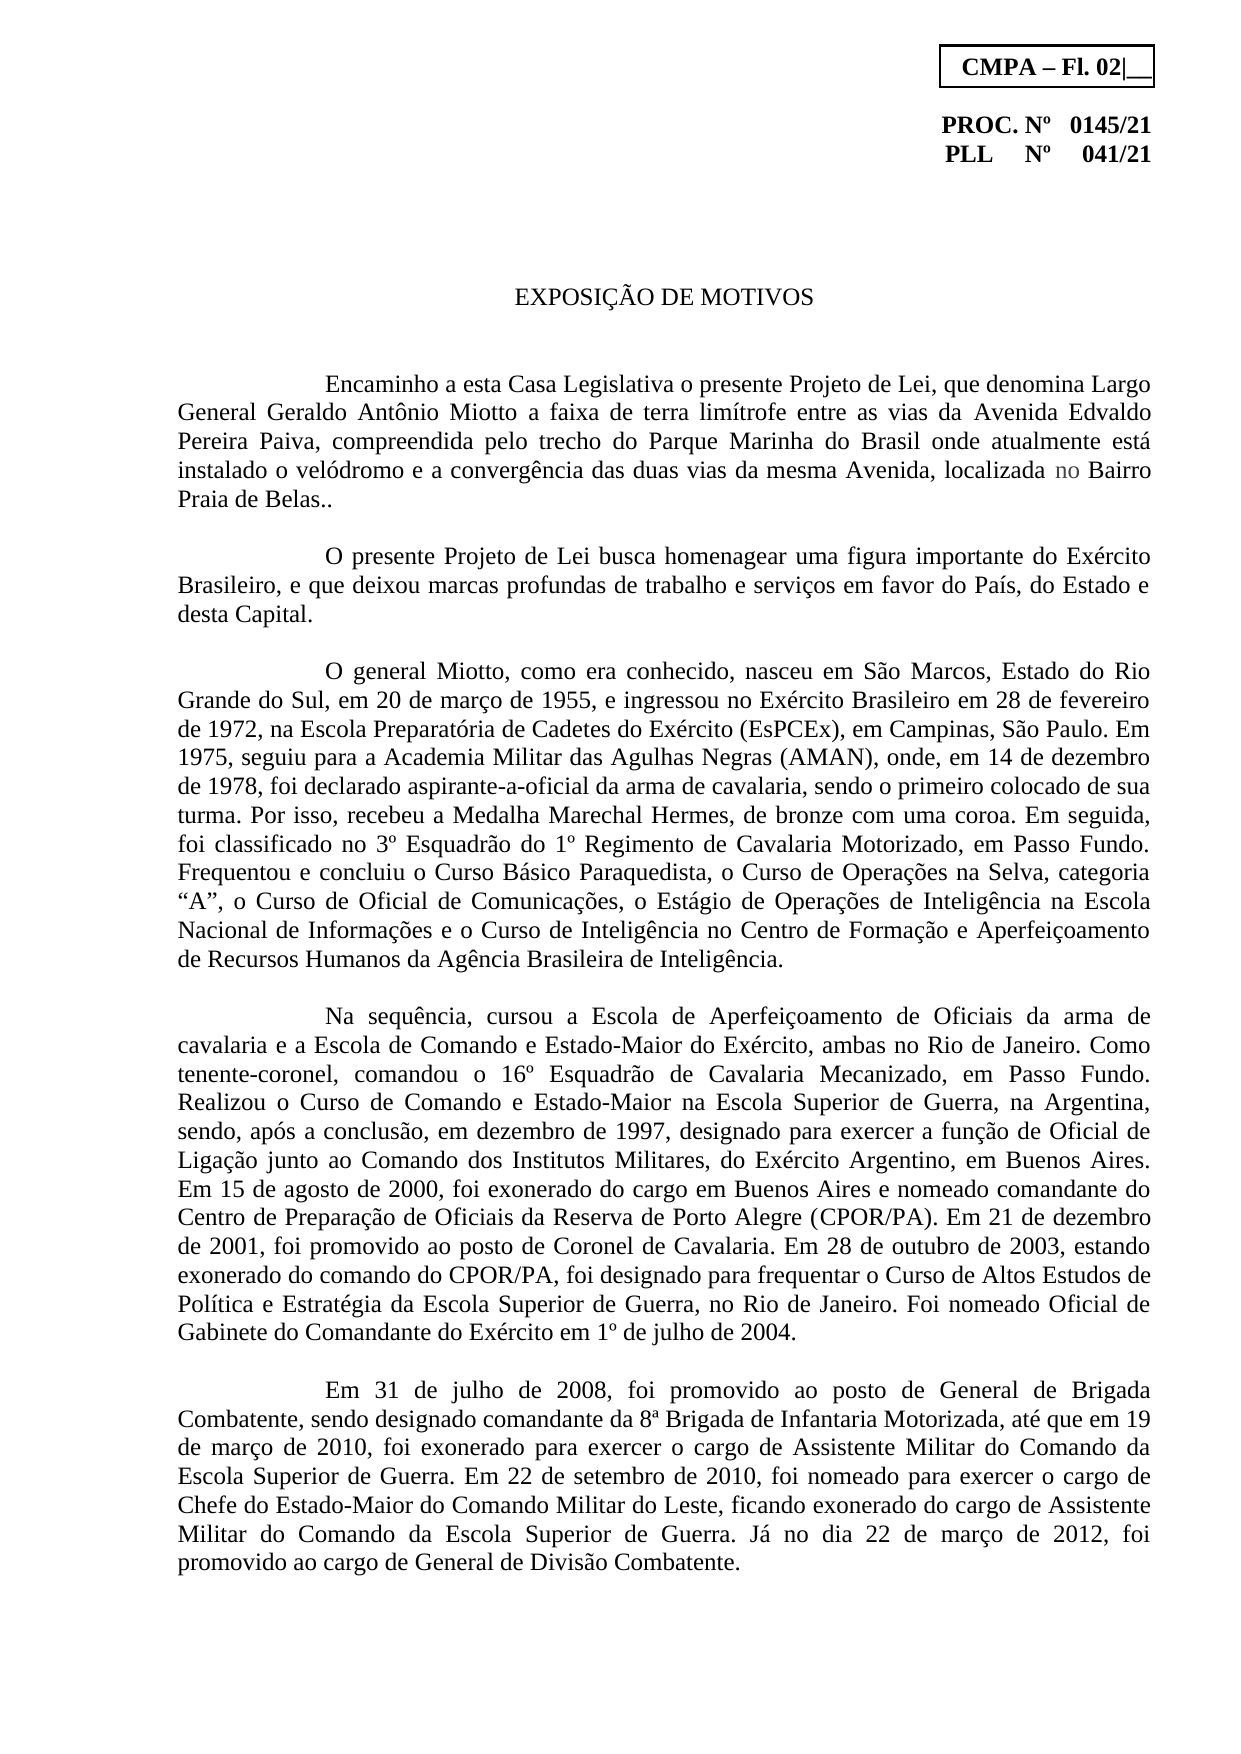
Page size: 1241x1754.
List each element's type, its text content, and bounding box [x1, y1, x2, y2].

text O presente Projeto de Lei busca homenagear uma figura importante do Exército Brasileiro, e que deixou marcas profundas de trabalho e serviços em favor do País, do Estado e desta Capital. [177, 541, 1152, 627]
text O general Miotto, como era conhecido, nasceu em São Marcos, Estado do Rio Grande do Sul, em 20 de março de 1955, e ingressou no Exército Brasileiro em 28 de fevereiro de 1972, na Escola Preparatória de Cadetes do Exército (EsPCEx), em Campinas, São Paulo. Em 1975, seguiu para a Academia Militar das Agulhas Negras (AMAN), onde, em 14 de dezembro de 1978, foi declarado aspirante-a-oficial da arma de cavalaria, sendo o primeiro colocado de sua turma. Por isso, recebeu a Medalha Marechal Hermes, de bronze com uma coroa. Em seguida, foi classificado no 3º Esquadrão do 1º Regimento de Cavalaria Motorizado, em Passo Fundo. Frequentou e concluiu o Curso Básico Paraquedista, o Curso de Operações na Selva, categoria “A”, o Curso de Oficial de Comunicações, o Estágio de Operações de Inteligência na Escola Nacional de Informações e o Curso de Inteligência no Centro de Formação e Aperfeiçoamento de Recursos Humanos da Agência Brasileira de Inteligência. [177, 656, 1152, 972]
text Na sequência, cursou a Escola de Aperfeiçoamento de Oficiais da arma de cavalaria e a Escola de Comando e Estado-Maior do Exército, ambas no Rio de Janeiro. Como tenente-coronel, comandou o 16º Esquadrão de Cavalaria Mecanizado, em Passo Fundo. Realizou o Curso de Comando e Estado-Maior na Escola Superior de Guerra, na Argentina, sendo, após a conclusão, em dezembro de 1997, designado para exercer a função de Oficial de Ligação junto ao Comando dos Institutos Militares, do Exército Argentino, em Buenos Aires. Em 15 de agosto de 2000, foi exonerado do cargo em Buenos Aires e nomeado comandante do Centro de Preparação de Oficiais da Reserva de Porto Alegre (CPOR/PA). Em 21 de dezembro de 2001, foi promovido ao posto de Coronel de Cavalaria. Em 28 de outubro de 2003, estando exonerado do comando do CPOR/PA, foi designado para frequentar o Curso de Altos Estudos de Política e Estratégia da Escola Superior de Guerra, no Rio de Janeiro. Foi nomeado Oficial de Gabinete do Comandante do Exército em 1º de julho de 2004. [177, 1001, 1152, 1346]
text EXPOSIÇÃO DE MOTIVOS [177, 282, 1152, 311]
text Em 31 de julho de 2008, foi promovido ao posto de General de Brigada Combatente, sendo designado comandante da 8ª Brigada de Infantaria Motorizada, até que em 19 de março de 2010, foi exonerado para exercer o cargo de Assistente Militar do Comando da Escola Superior de Guerra. Em 22 de setembro de 2010, foi nomeado para exercer o cargo de Chefe do Estado-Maior do Comando Militar do Leste, ficando exonerado do cargo de Assistente Militar do Comando da Escola Superior de Guerra. Já no dia 22 de março de 2012, foi promovido ao cargo de General de Divisão Combatente. [177, 1375, 1152, 1576]
text Encaminho a esta Casa Legislativa o presente Projeto de Lei, que denomina Largo General Geraldo Antônio Miotto a faixa de terra limítrofe entre as vias da Avenida Edvaldo Pereira Paiva, compreendida pelo trecho do Parque Marinha do Brasil onde atualmente está instalado o velódromo e a convergência das duas vias da mesma Avenida, localizada no Bairro Praia de Belas.. [177, 369, 1152, 512]
